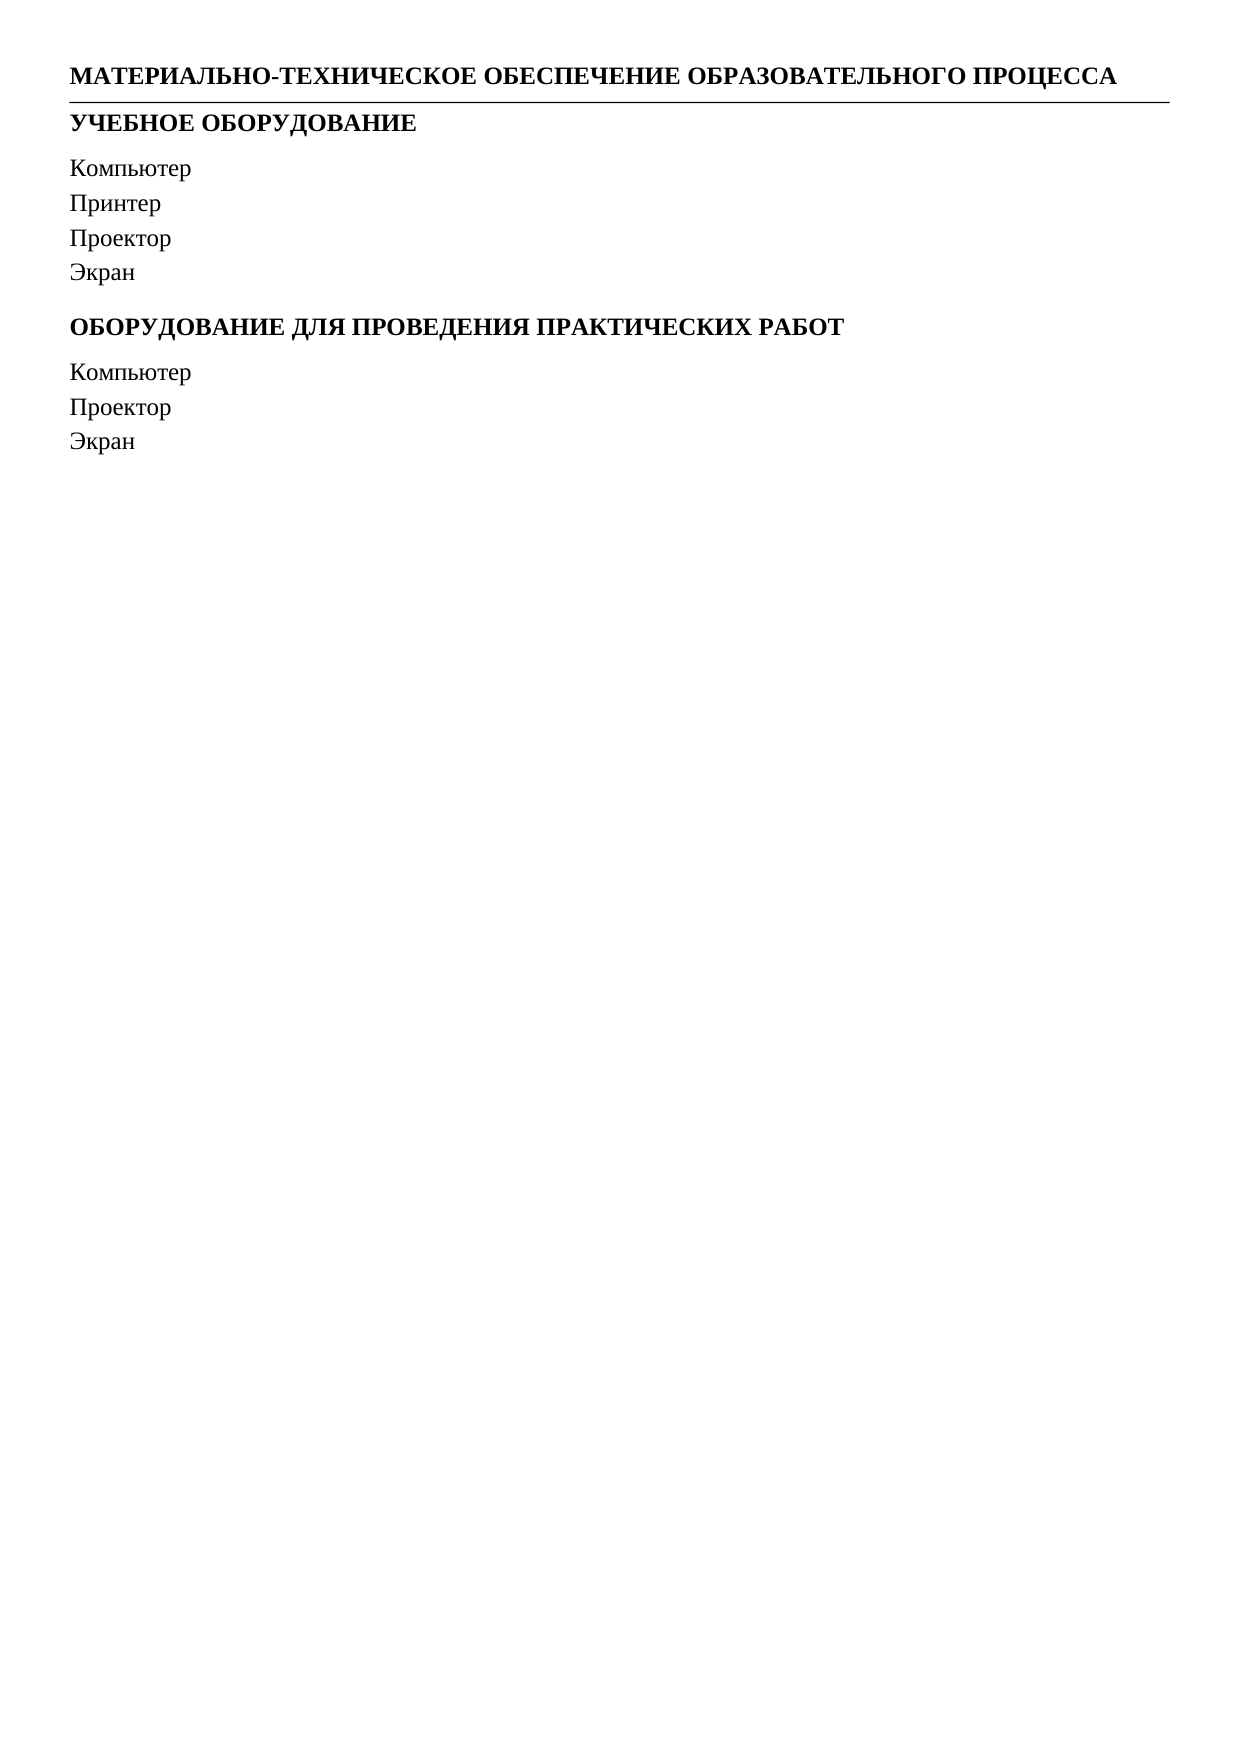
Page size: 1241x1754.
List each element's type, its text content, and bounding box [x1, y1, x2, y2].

text УЧЕБНОЕ ОБОРУДОВАНИЕ [69, 108, 1182, 137]
subtitle МАТЕРИАЛЬНО-ТЕХНИЧЕСКОЕ ОБЕСПЕЧЕНИЕ ОБРАЗОВАТЕЛЬНОГО ПРОЦЕССА [69, 61, 1182, 90]
subtitle ОБОРУДОВАНИЕ ДЛЯ ПРОВЕДЕНИЯ ПРАКТИЧЕСКИХ РАБОТ [69, 312, 1182, 341]
text Компьютер Принтер Проектор Экран [69, 153, 194, 286]
text Компьютер Проектор Экран [69, 357, 194, 455]
